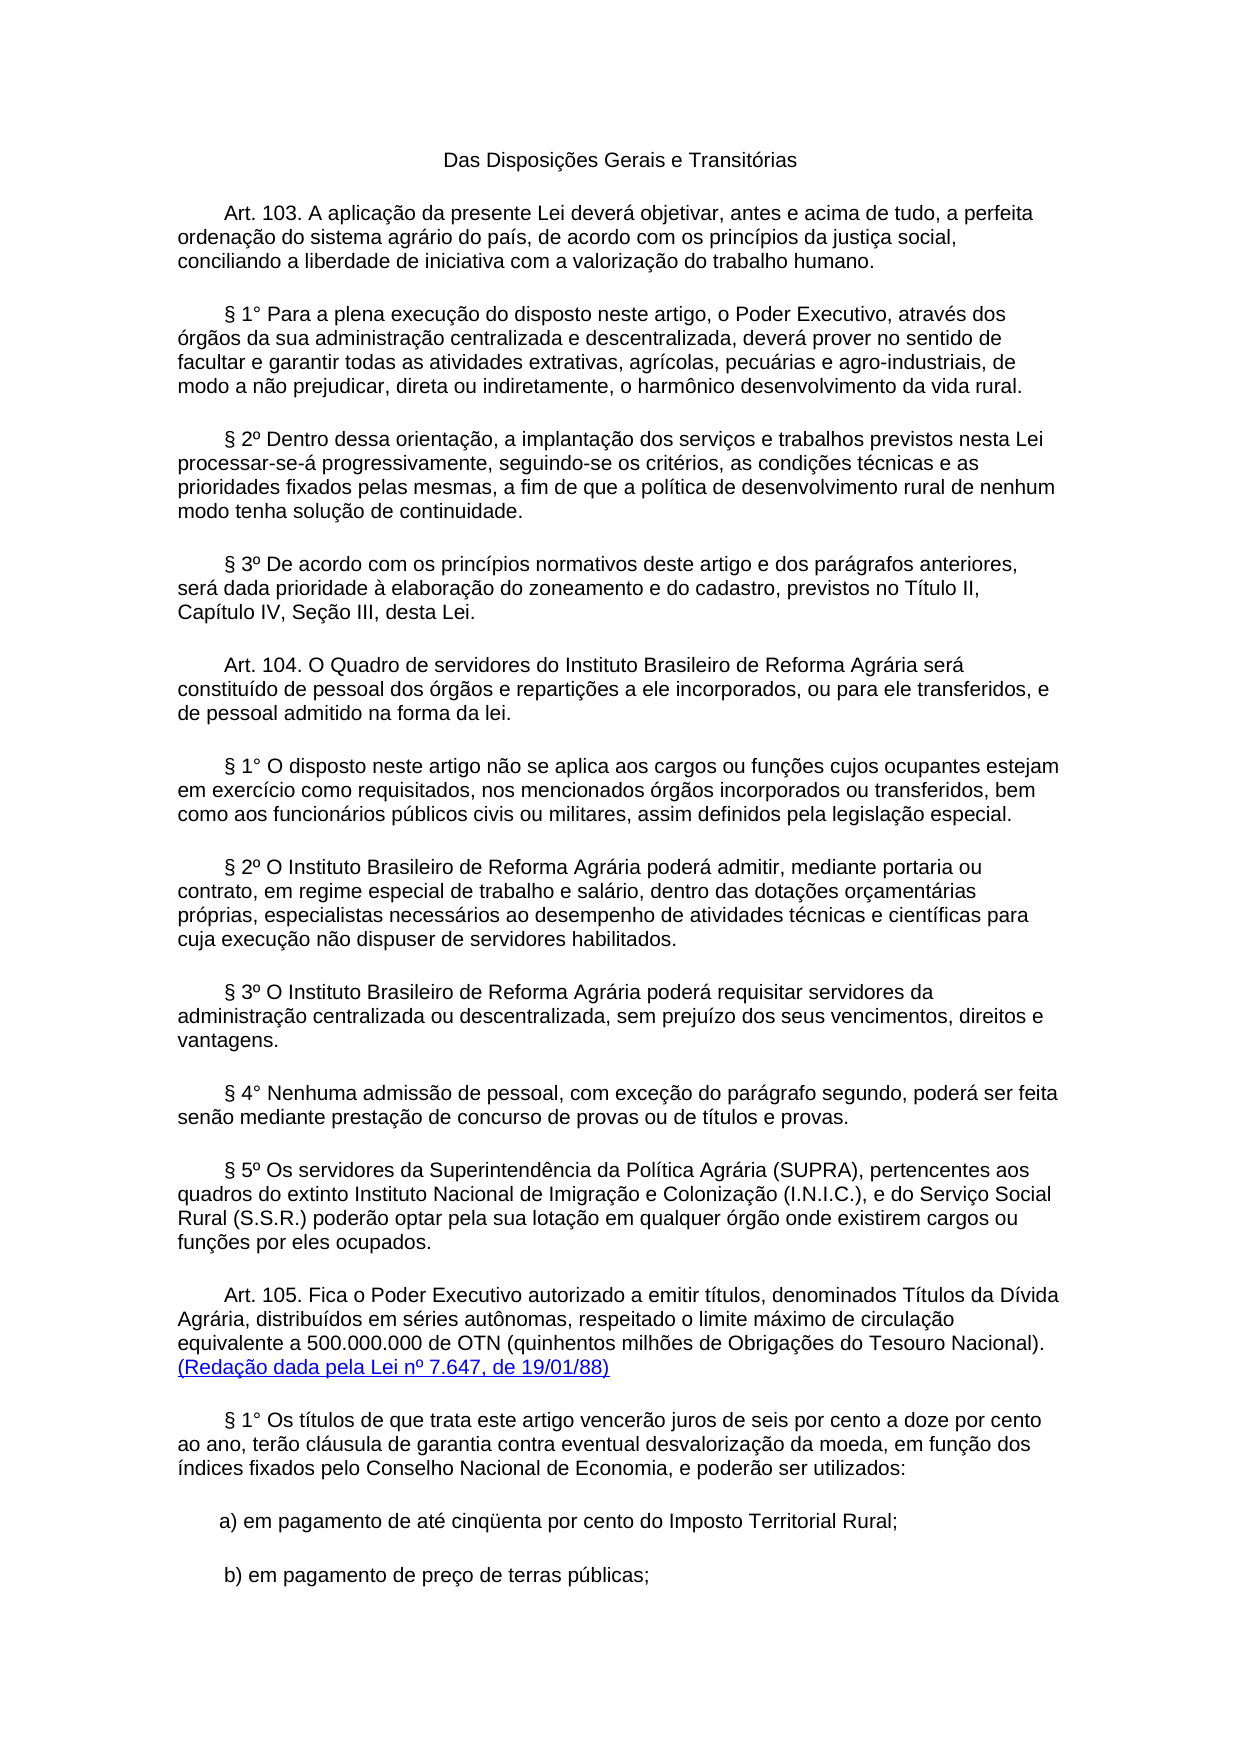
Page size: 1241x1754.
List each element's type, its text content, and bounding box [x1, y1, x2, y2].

text § 2º O Instituto Brasileiro de Reforma Agrária poderá admitir, mediante portaria ou contrato, em regime especial de trabalho e salário, dentro das dotações orçamentárias próprias, especialistas necessários ao desempenho de atividades técnicas e científicas para cuja execução não dispuser de servidores habilitados. [177, 855, 1063, 951]
text Art. 103. A aplicação da presente Lei deverá objetivar, antes e acima de tudo, a perfeita ordenação do sistema agrário do país, de acordo com os princípios da justiça social, conciliando a liberdade de iniciativa com a valorização do trabalho humano. [177, 201, 1063, 273]
text § 4° Nenhuma admissão de pessoal, com exceção do parágrafo segundo, poderá ser feita senão mediante prestação de concurso de provas ou de títulos e provas. [177, 1081, 1063, 1129]
text § 3º O Instituto Brasileiro de Reforma Agrária poderá requisitar servidores da administração centralizada ou descentralizada, sem prejuízo dos seus vencimentos, direitos e vantagens. [177, 980, 1063, 1052]
text a) em pagamento de até cinqüenta por cento do Imposto Territorial Rural; [177, 1509, 1063, 1533]
text § 2º Dentro dessa orientação, a implantação dos serviços e trabalhos previstos nesta Lei processar-se-á progressivamente, seguindo-se os critérios, as condições técnicas e as prioridades fixados pelas mesmas, a fim de que a política de desenvolvimento rural de nenhum modo tenha solução de continuidade. [177, 427, 1063, 523]
text § 1° O disposto neste artigo não se aplica aos cargos ou funções cujos ocupantes estejam em exercício como requisitados, nos mencionados órgãos incorporados ou transferidos, bem como aos funcionários públicos civis ou militares, assim definidos pela legislação especial. [177, 754, 1063, 826]
text § 1° Os títulos de que trata este artigo vencerão juros de seis por cento a doze por cento ao ano, terão cláusula de garantia contra eventual desvalorização da moeda, em função dos índices fixados pelo Conselho Nacional de Economia, e poderão ser utilizados: [177, 1408, 1063, 1480]
text Art. 105. Fica o Poder Executivo autorizado a emitir títulos, denominados Títulos da Dívida Agrária, distribuídos em séries autônomas, respeitado o limite máximo de circulação equivalente a 500.000.000 de OTN (quinhentos milhões de Obrigações do Tesouro Nacional). (Redação dada pela Lei nº 7.647, de 19/01/88) [177, 1283, 1063, 1379]
text Das Disposições Gerais e Transitórias [177, 148, 1063, 172]
text § 5º Os servidores da Superintendência da Política Agrária (SUPRA), pertencentes aos quadros do extinto Instituto Nacional de Imigração e Colonização (I.N.I.C.), e do Serviço Social Rural (S.S.R.) poderão optar pela sua lotação em qualquer órgão onde existirem cargos ou funções por eles ocupados. [177, 1158, 1063, 1254]
text b) em pagamento de preço de terras públicas; [177, 1562, 1063, 1586]
text § 1° Para a plena execução do disposto neste artigo, o Poder Executivo, através dos órgãos da sua administração centralizada e descentralizada, deverá prover no sentido de facultar e garantir todas as atividades extrativas, agrícolas, pecuárias e agro-industriais, de modo a não prejudicar, direta ou indiretamente, o harmônico desenvolvimento da vida rural. [177, 302, 1063, 398]
text § 3º De acordo com os princípios normativos deste artigo e dos parágrafos anteriores, será dada prioridade à elaboração do zoneamento e do cadastro, previstos no Título II, Capítulo IV, Seção III, desta Lei. [177, 552, 1063, 624]
text Art. 104. O Quadro de servidores do Instituto Brasileiro de Reforma Agrária será constituído de pessoal dos órgãos e repartições a ele incorporados, ou para ele transferidos, e de pessoal admitido na forma da lei. [177, 653, 1063, 725]
